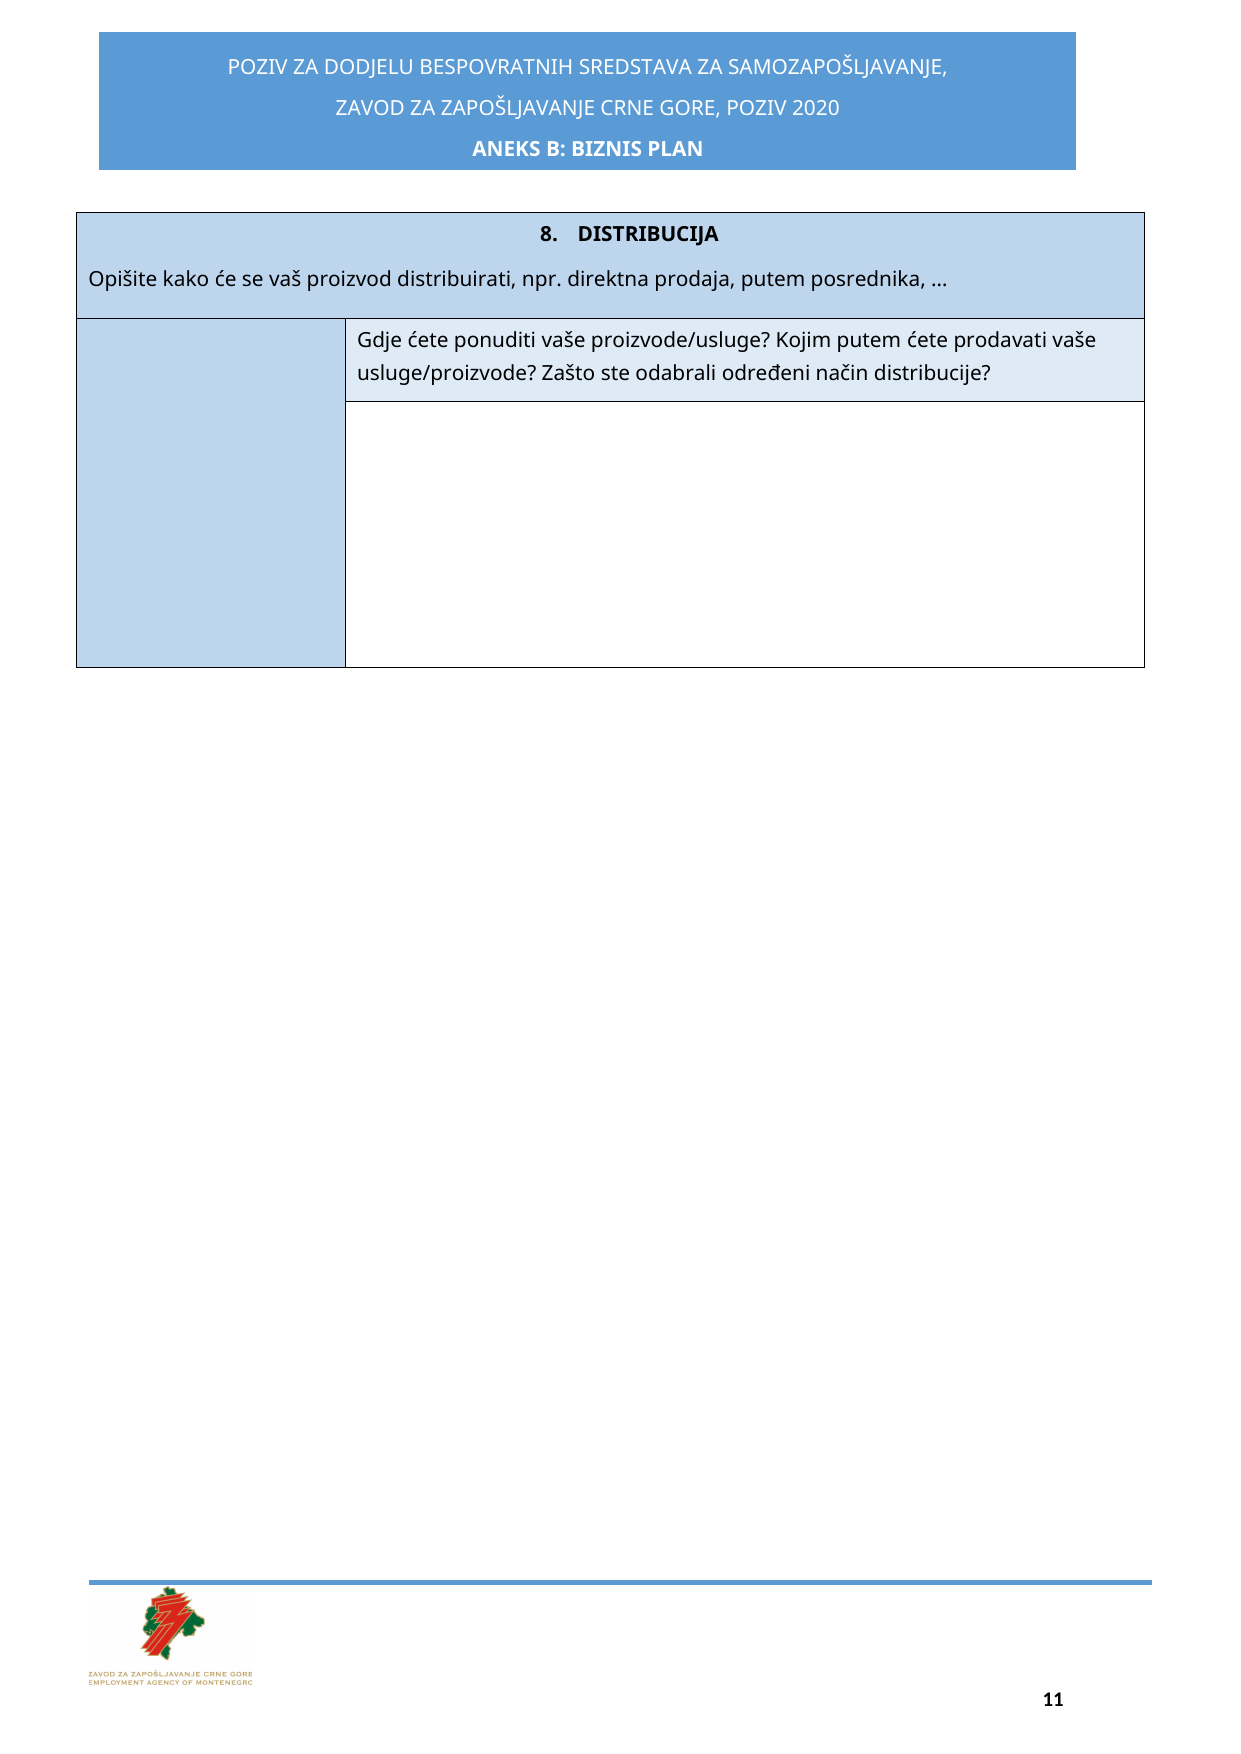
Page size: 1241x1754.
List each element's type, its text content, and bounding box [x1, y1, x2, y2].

table_cell [346, 402, 1144, 667]
table_cell Gdje ćete ponuditi vaše proizvode/usluge? Kojim putem ćete prodavati vaše usluge/proizvode? Zašto ste odabrali određeni način distribucije? [346, 319, 1144, 401]
table_header distribucija Opišite kako će se vaš proizvod distribuirati, npr. direktna prodaja, putem posrednika, … [77, 213, 1144, 318]
table_cell [77, 319, 345, 667]
picture [88, 1586, 253, 1685]
